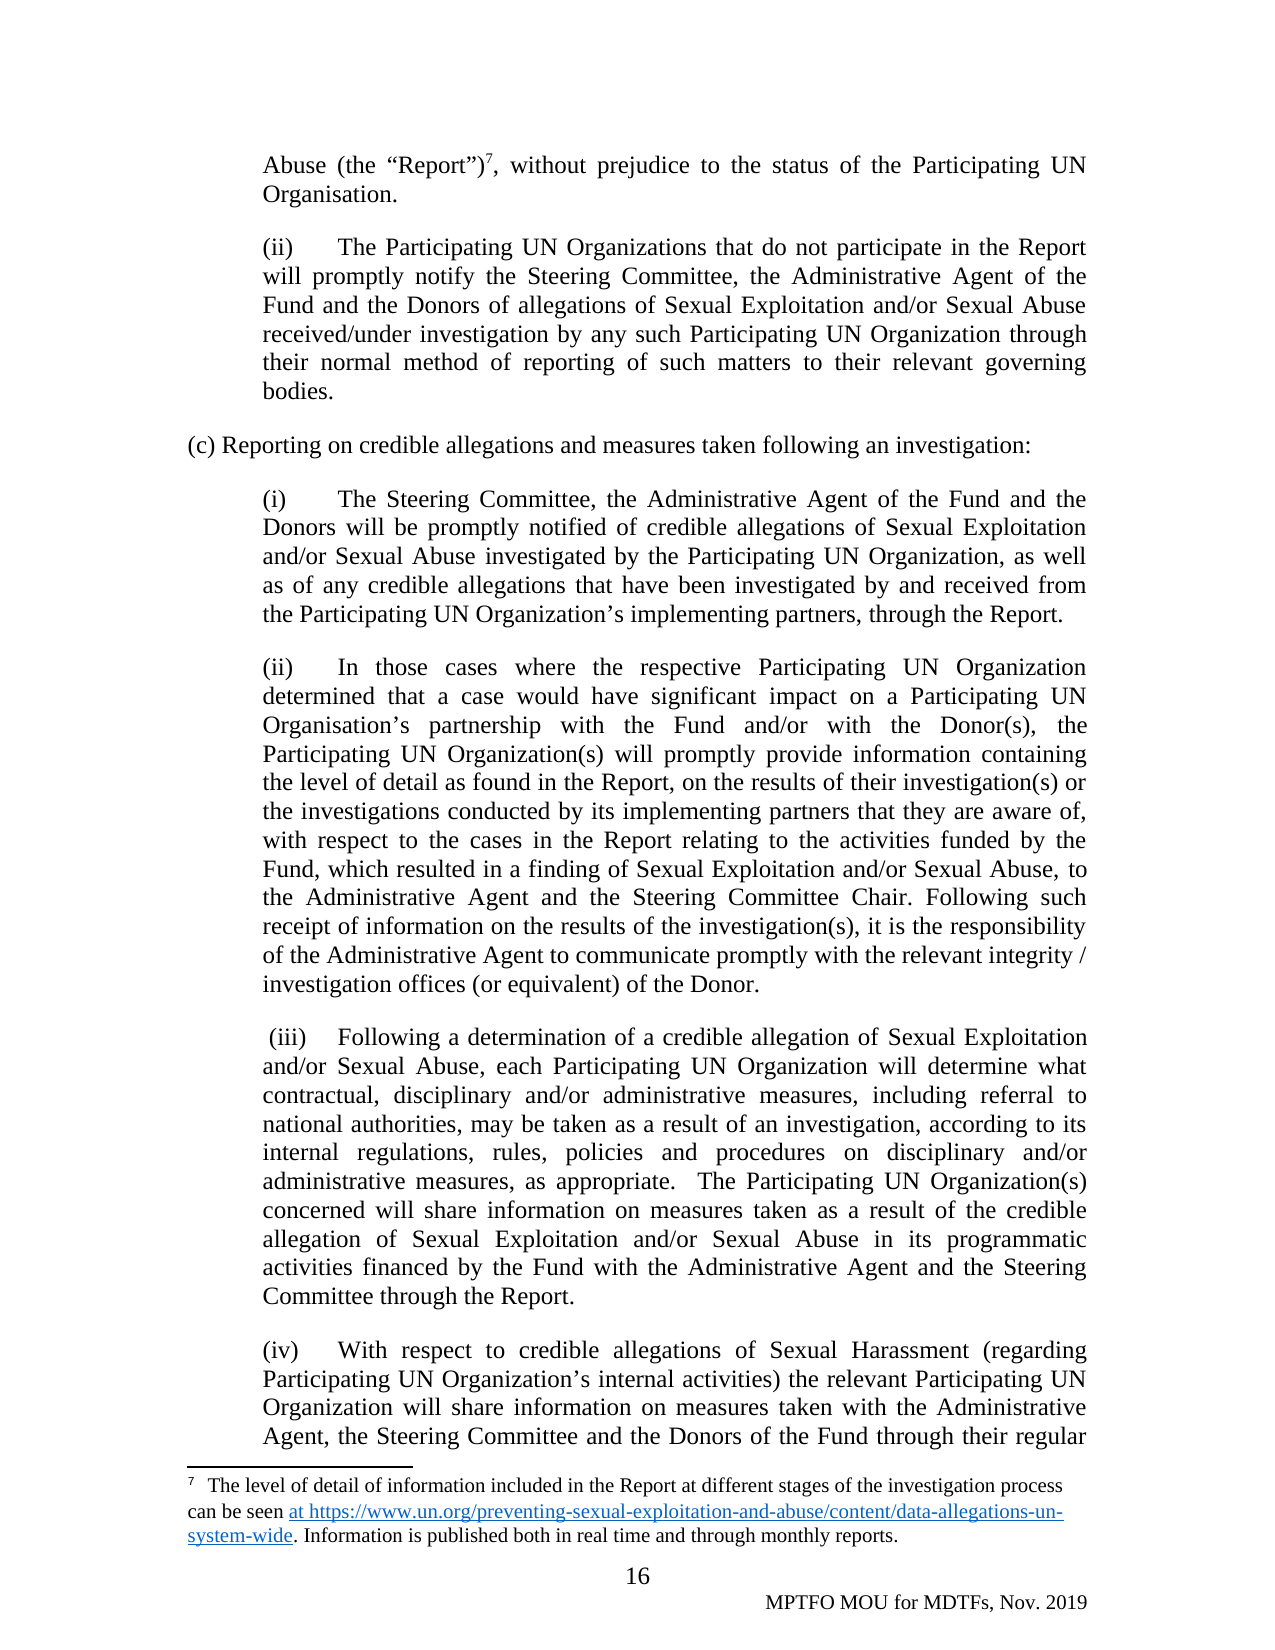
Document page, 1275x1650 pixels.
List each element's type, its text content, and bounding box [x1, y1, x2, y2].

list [262, 150, 1087, 207]
text (iii) Following a determination of a credible allegation of Sexual Exploitation and/or Sexual Abuse, each Participating UN Organization will determine what contractual, disciplinary and/or administrative measures, including referral to national authorities, may be taken as a result of an investigation, according to its internal regulations, rules, policies and procedures on disciplinary and/or administrative measures, as appropriate. The Participating UN Organization(s) concerned will share information on measures taken as a result of the credible allegation of Sexual Exploitation and/or Sexual Abuse in its programmatic activities financed by the Fund with the Administrative Agent and the Steering Committee through the Report. [262, 1022, 1087, 1310]
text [262, 1335, 1087, 1450]
text (i) The Steering Committee, the Administrative Agent of the Fund and the Donors will be promptly notified of credible allegations of Sexual Exploitation and/or Sexual Abuse investigated by the Participating UN Organization, as well as of any credible allegations that have been investigated by and received from the Participating UN Organization’s implementing partners, through the Report. [262, 484, 1087, 627]
text (ii) In those cases where the respective Participating UN Organization determined that a case would have significant impact on a Participating UN Organisation’s partnership with the Fund and/or with the Donor(s), the Participating UN Organization(s) will promptly provide information containing the level of detail as found in the Report, on the results of their investigation(s) or the investigations conducted by its implementing partners that they are aware of, with respect to the cases in the Report relating to the activities funded by the Fund, which resulted in a finding of Sexual Exploitation and/or Sexual Abuse, to the Administrative Agent and the Steering Committee Chair. Following such receipt of information on the results of the investigation(s), it is the responsibility of the Administrative Agent to communicate promptly with the relevant integrity / investigation offices (or equivalent) of the Donor. [262, 652, 1087, 997]
list The Participating UN Organizations that do not participate in the Report will promptly notify the Steering Committee, the Administrative Agent of the Fund and the Donors of allegations of Sexual Exploitation and/or Sexual Abuse received/under investigation by any such Participating UN Organization through their normal method of reporting of such matters to their relevant governing bodies. [262, 232, 1087, 405]
text (c) Reporting on credible allegations and measures taken following an investigation: [187, 430, 1087, 459]
